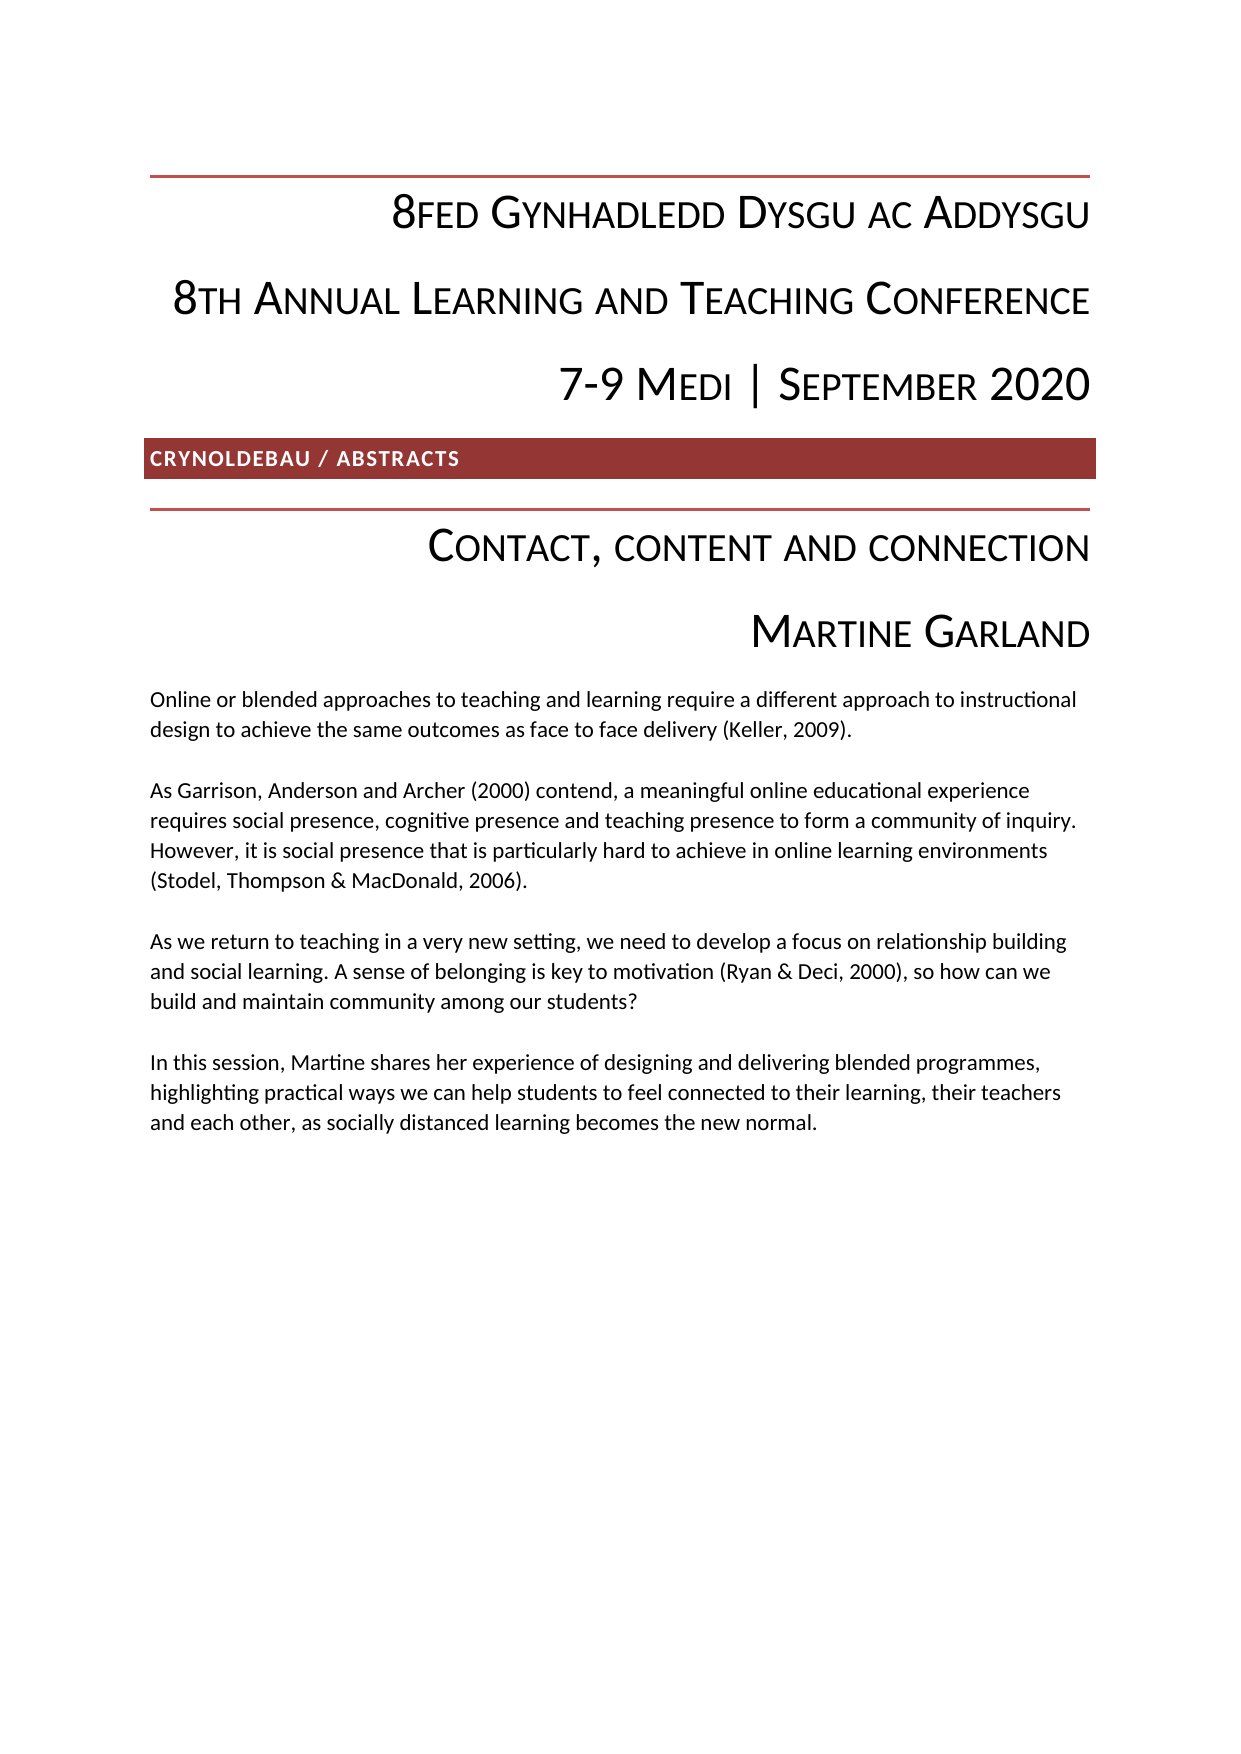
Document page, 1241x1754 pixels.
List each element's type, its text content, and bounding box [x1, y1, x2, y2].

title 8th Annual Learning and Teaching Conference [150, 261, 1090, 327]
title 8fed Gynhadledd Dysgu ac Addysgu [150, 178, 1090, 241]
subtitle Crynoldebau / abstracts [150, 445, 1090, 473]
title Martine Garland [150, 594, 1090, 660]
title 7-9 Medi | September 2020 [150, 347, 1090, 413]
title Contact, content and connection [150, 511, 1090, 574]
text Online or blended approaches to teaching and learning require a different approach to instructional design to achieve the same outcomes as face to face delivery (Keller, 2009). As Garrison, Anderson and Archer (2000) contend, a meaningful online educational experience requires social presence, cognitive presence and teaching presence to form a community of inquiry. However, it is social presence that is particularly hard to achieve in online learning environments (Stodel, Thompson & MacDonald, 2006). As we return to teaching in a very new setting, we need to develop a focus on relationship building and social learning. A sense of belonging is key to motivation (Ryan & Deci, 2000), so how can we build and maintain community among our students? In this session, Martine shares her experience of designing and delivering blended programmes, highlighting practical ways we can help students to feel connected to their learning, their teachers and each other, as socially distanced learning becomes the new normal. [150, 685, 1090, 1136]
